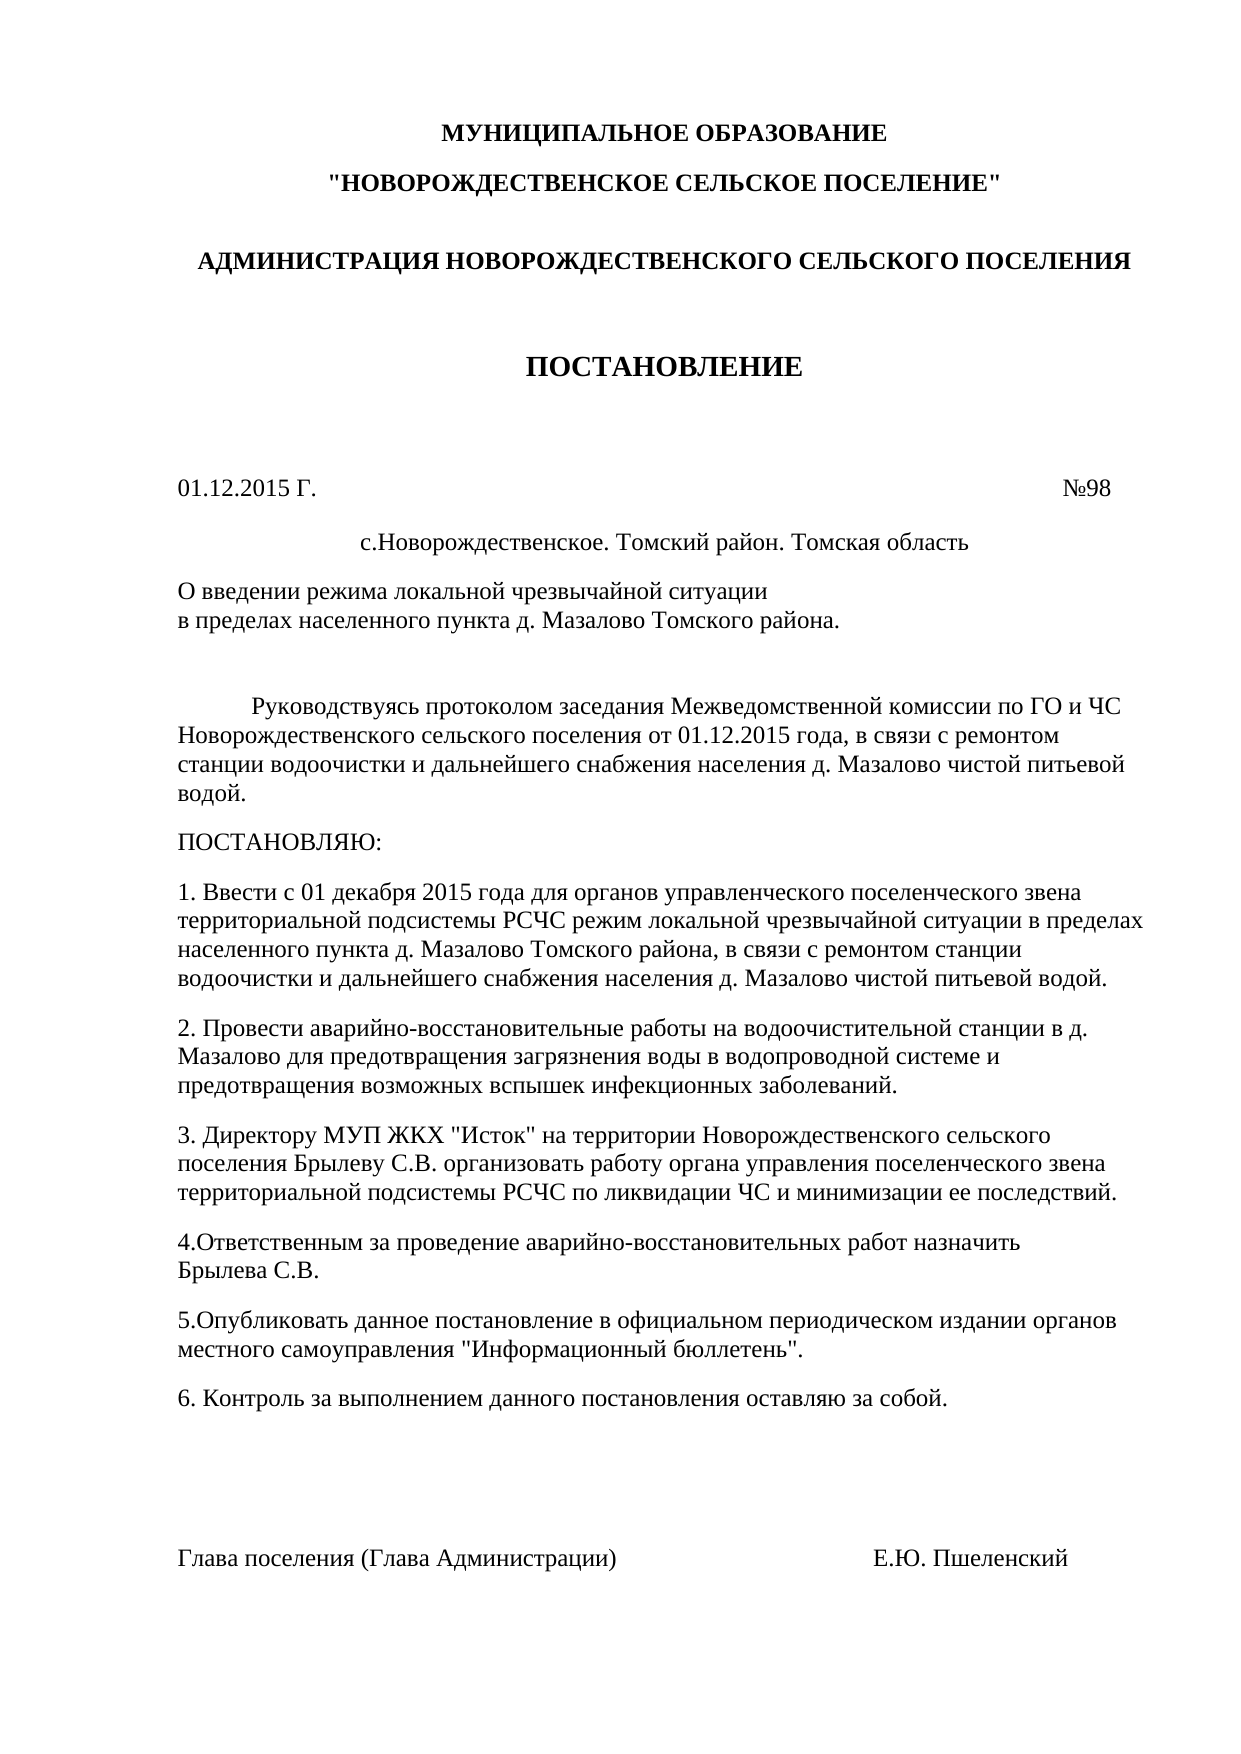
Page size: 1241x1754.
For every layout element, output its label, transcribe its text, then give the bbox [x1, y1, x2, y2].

text АДМИНИСТРАЦИЯ НОВОРОЖДЕСТВЕНСКОГО СЕЛЬСКОГО ПОСЕЛЕНИЯ [177, 246, 1152, 275]
text 6. Контроль за выполнением данного постановления оставляю за собой. [177, 1383, 1152, 1412]
text Руководствуясь протоколом заседания Межведомственной комиссии по ГО и ЧС Новорождественского сельского поселения от 01.12.2015 года, в связи с ремонтом станции водоочистки и дальнейшего снабжения населения д. Мазалово чистой питьевой водой. [177, 691, 1152, 806]
text 01.12.2015 Г. №98 [177, 473, 1152, 502]
text ПОСТАНОВЛЯЮ: [177, 827, 1152, 856]
text 2. Провести аварийно-восстановительные работы на водоочистительной станции в д. Мазалово для предотвращения загрязнения воды в водопроводной системе и предотвращения возможных вспышек инфекционных заболеваний. [177, 1013, 1152, 1099]
text "НОВОРОЖДЕСТВЕНСКОЕ СЕЛЬСКОЕ ПОСЕЛЕНИЕ" [177, 168, 1152, 196]
text Глава поселения (Глава Администрации) Е.Ю. Пшеленский [177, 1543, 1152, 1572]
text в пределах населенного пункта д. Мазалово Томского района. [177, 605, 1152, 634]
text с.Новорождественское. Томский район. Томская область [177, 527, 1152, 556]
text ПОСТАНОВЛЕНИЕ [177, 349, 1152, 382]
text МУНИЦИПАЛЬНОЕ ОБРАЗОВАНИЕ [177, 118, 1152, 147]
text 3. Директору МУП ЖКХ "Исток" на территории Новорождественского сельского поселения Брылеву С.В. организовать работу органа управления поселенческого звена территориальной подсистемы РСЧС по ликвидации ЧС и минимизации ее последствий. [177, 1120, 1152, 1206]
text 4.Ответственным за проведение аварийно-восстановительных работ назначить Брылева С.В. [177, 1227, 1152, 1284]
text 1. Ввести с 01 декабря 2015 года для органов управленческого поселенческого звена территориальной подсистемы РСЧС режим локальной чрезвычайной ситуации в пределах населенного пункта д. Мазалово Томского района, в связи с ремонтом станции водоочистки и дальнейшего снабжения населения д. Мазалово чистой питьевой водой. [177, 877, 1152, 992]
text 5.Опубликовать данное постановление в официальном периодическом издании органов местного самоуправления "Информационный бюллетень". [177, 1305, 1152, 1363]
text О введении режима локальной чрезвычайной ситуации [177, 576, 1152, 605]
